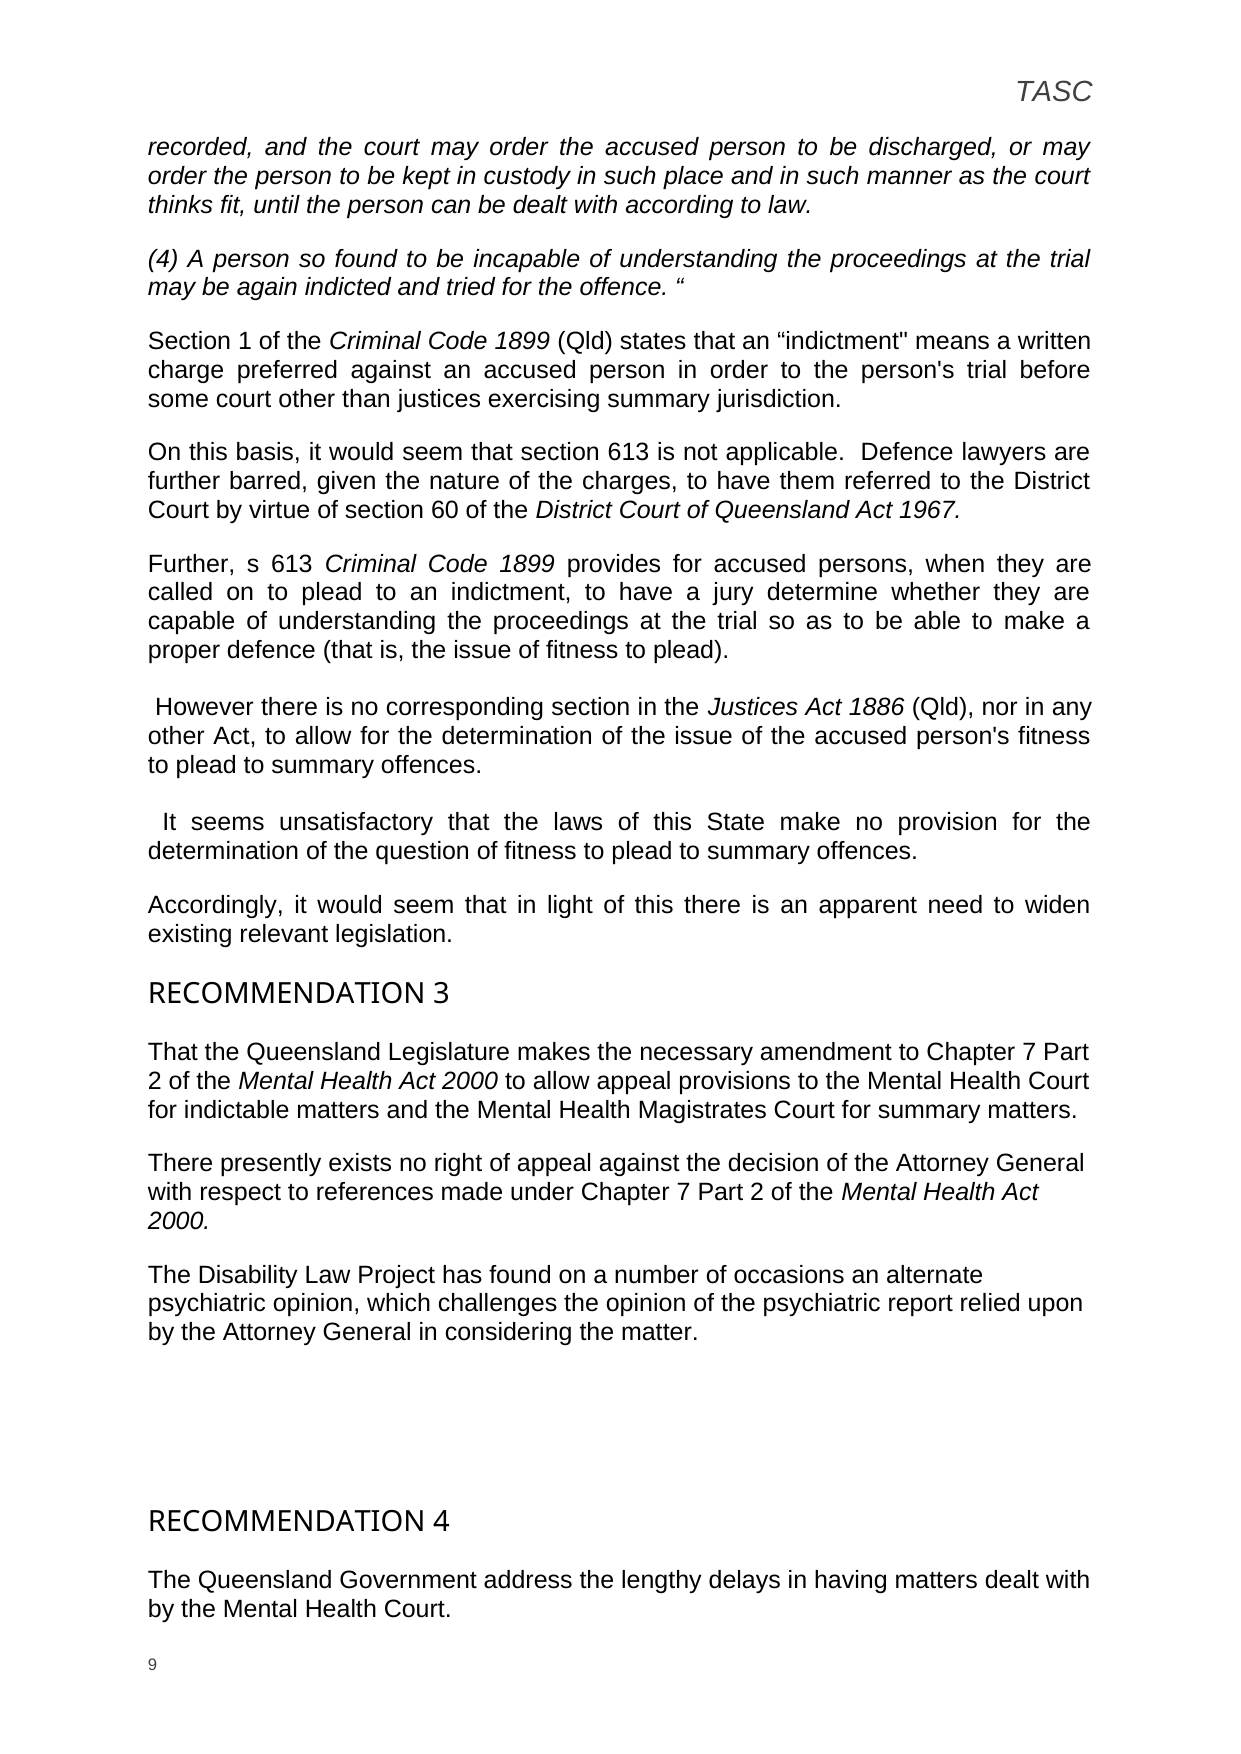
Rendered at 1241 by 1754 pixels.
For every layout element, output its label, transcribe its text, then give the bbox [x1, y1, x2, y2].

text RECOMMENDATION 4 [148, 1500, 1092, 1540]
text However there is no corresponding section in the Justices Act 1886 (Qld), nor in any other Act, to allow for the determination of the issue of the accused person's fitness to plead to summary offences. [148, 692, 1092, 779]
text That the Queensland Legislature makes the necessary amendment to Chapter 7 Part 2 of the Mental Health Act 2000 to allow appeal provisions to the Mental Health Court for indictable matters and the Mental Health Magistrates Court for summary matters. [148, 1037, 1092, 1123]
text The Queensland Government address the lengthy delays in having matters dealt with by the Mental Health Court. [148, 1565, 1092, 1622]
text RECOMMENDATION 3 [148, 972, 1092, 1012]
text (4) A person so found to be incapable of understanding the proceedings at the trial may be again indicted and tried for the offence. “ [148, 244, 1092, 301]
text Accordingly, it would seem that in light of this there is an apparent need to widen existing relevant legislation. [148, 890, 1092, 947]
text Further, s 613 Criminal Code 1899 provides for accused persons, when they are called on to plead to an indictment, to have a jury determine whether they are capable of understanding the proceedings at the trial so as to be able to make a proper defence (that is, the issue of fitness to plead). [148, 549, 1092, 664]
text There presently exists no right of appeal against the decision of the Attorney General with respect to references made under Chapter 7 Part 2 of the Mental Health Act 2000. [148, 1148, 1092, 1234]
text The Disability Law Project has found on a number of occasions an alternate psychiatric opinion, which challenges the opinion of the psychiatric report relied upon by the Attorney General in considering the matter. [148, 1259, 1092, 1346]
text On this basis, it would seem that section 613 is not applicable. Defence lawyers are further barred, given the nature of the charges, to have them referred to the District Court by virtue of section 60 of the District Court of Queensland Act 1967. [148, 437, 1092, 524]
text It seems unsatisfactory that the laws of this State make no provision for the determination of the question of fitness to plead to summary offences. [148, 807, 1092, 865]
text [148, 132, 1092, 219]
text Section 1 of the Criminal Code 1899 (Qld) states that an “indictment" means a written charge preferred against an accused person in order to the person's trial before some court other than justices exercising summary jurisdiction. [148, 326, 1092, 412]
